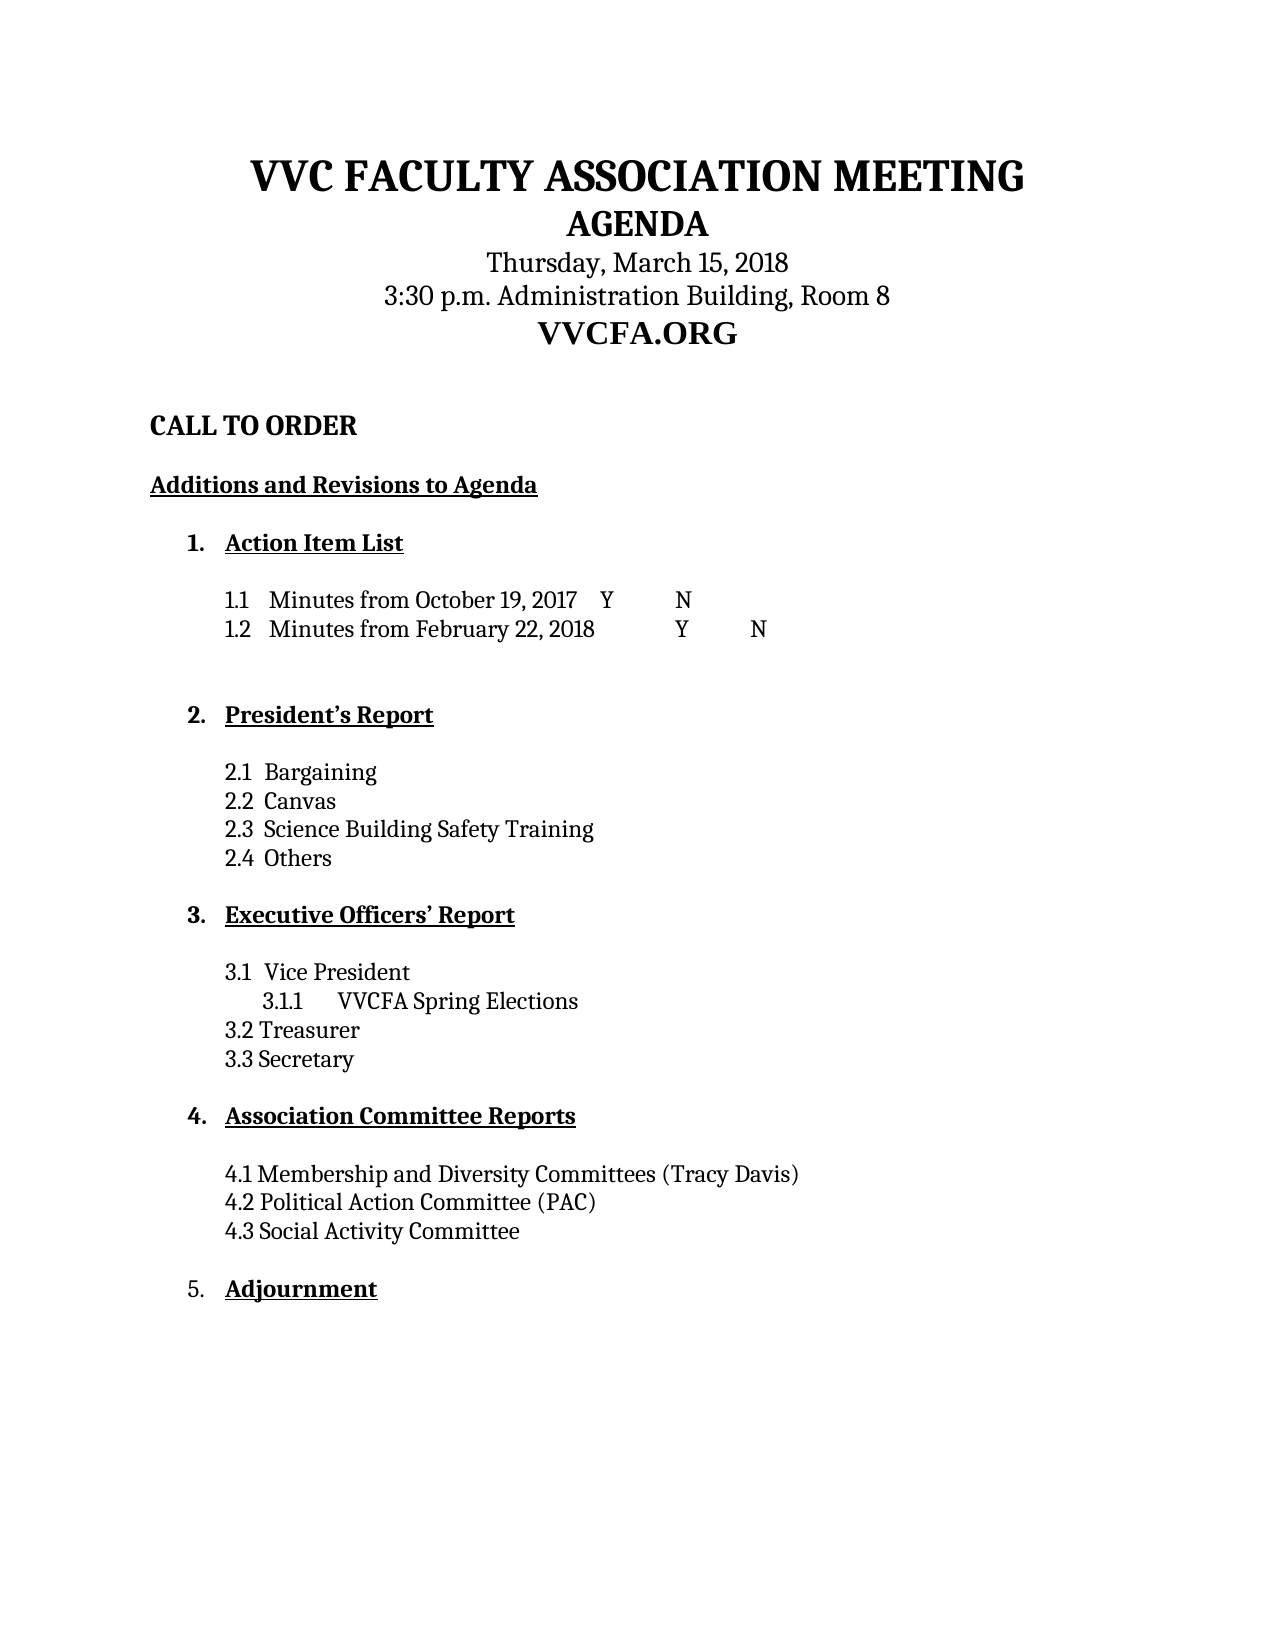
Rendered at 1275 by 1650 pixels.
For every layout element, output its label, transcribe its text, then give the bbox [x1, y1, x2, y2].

list Vice President [225, 958, 1125, 987]
text CALL TO ORDER [150, 409, 1125, 442]
text VVC FACULTY ASSOCIATION MEETING [150, 150, 1125, 203]
list President’s Report [187, 701, 1125, 730]
list VVCFA Spring Elections [262, 987, 1125, 1016]
text Additions and Revisions to Agenda [150, 471, 1125, 500]
text 3:30 p.m. Administration Building, Room 8 [150, 279, 1125, 313]
list Others [225, 844, 1125, 873]
text VVCFA.ORG [150, 313, 1125, 351]
text 4.2 Political Action Committee (PAC) [225, 1188, 1125, 1217]
text 3.2 Treasurer [225, 1016, 1125, 1044]
text 1.1 Minutes from October 19, 2017 Y N [150, 586, 1125, 615]
list Canvas [225, 787, 1125, 815]
list Action Item List [187, 528, 1125, 557]
list Executive Officers’ Report [187, 901, 1125, 929]
text AGENDA [150, 203, 1125, 246]
text 3.3 Secretary [225, 1044, 1125, 1073]
list Association Committee Reports [187, 1102, 1125, 1131]
text 5. Adjournment [187, 1274, 1125, 1303]
text 4.3 Social Activity Committee [225, 1217, 1125, 1246]
text Thursday, March 15, 2018 [150, 246, 1125, 279]
list Science Building Safety Training [225, 815, 1125, 844]
list Bargaining [225, 758, 1125, 787]
text 4.1 Membership and Diversity Committees (Tracy Davis) [225, 1159, 1125, 1188]
text 1.2 Minutes from February 22, 2018 Y N [150, 615, 1125, 643]
